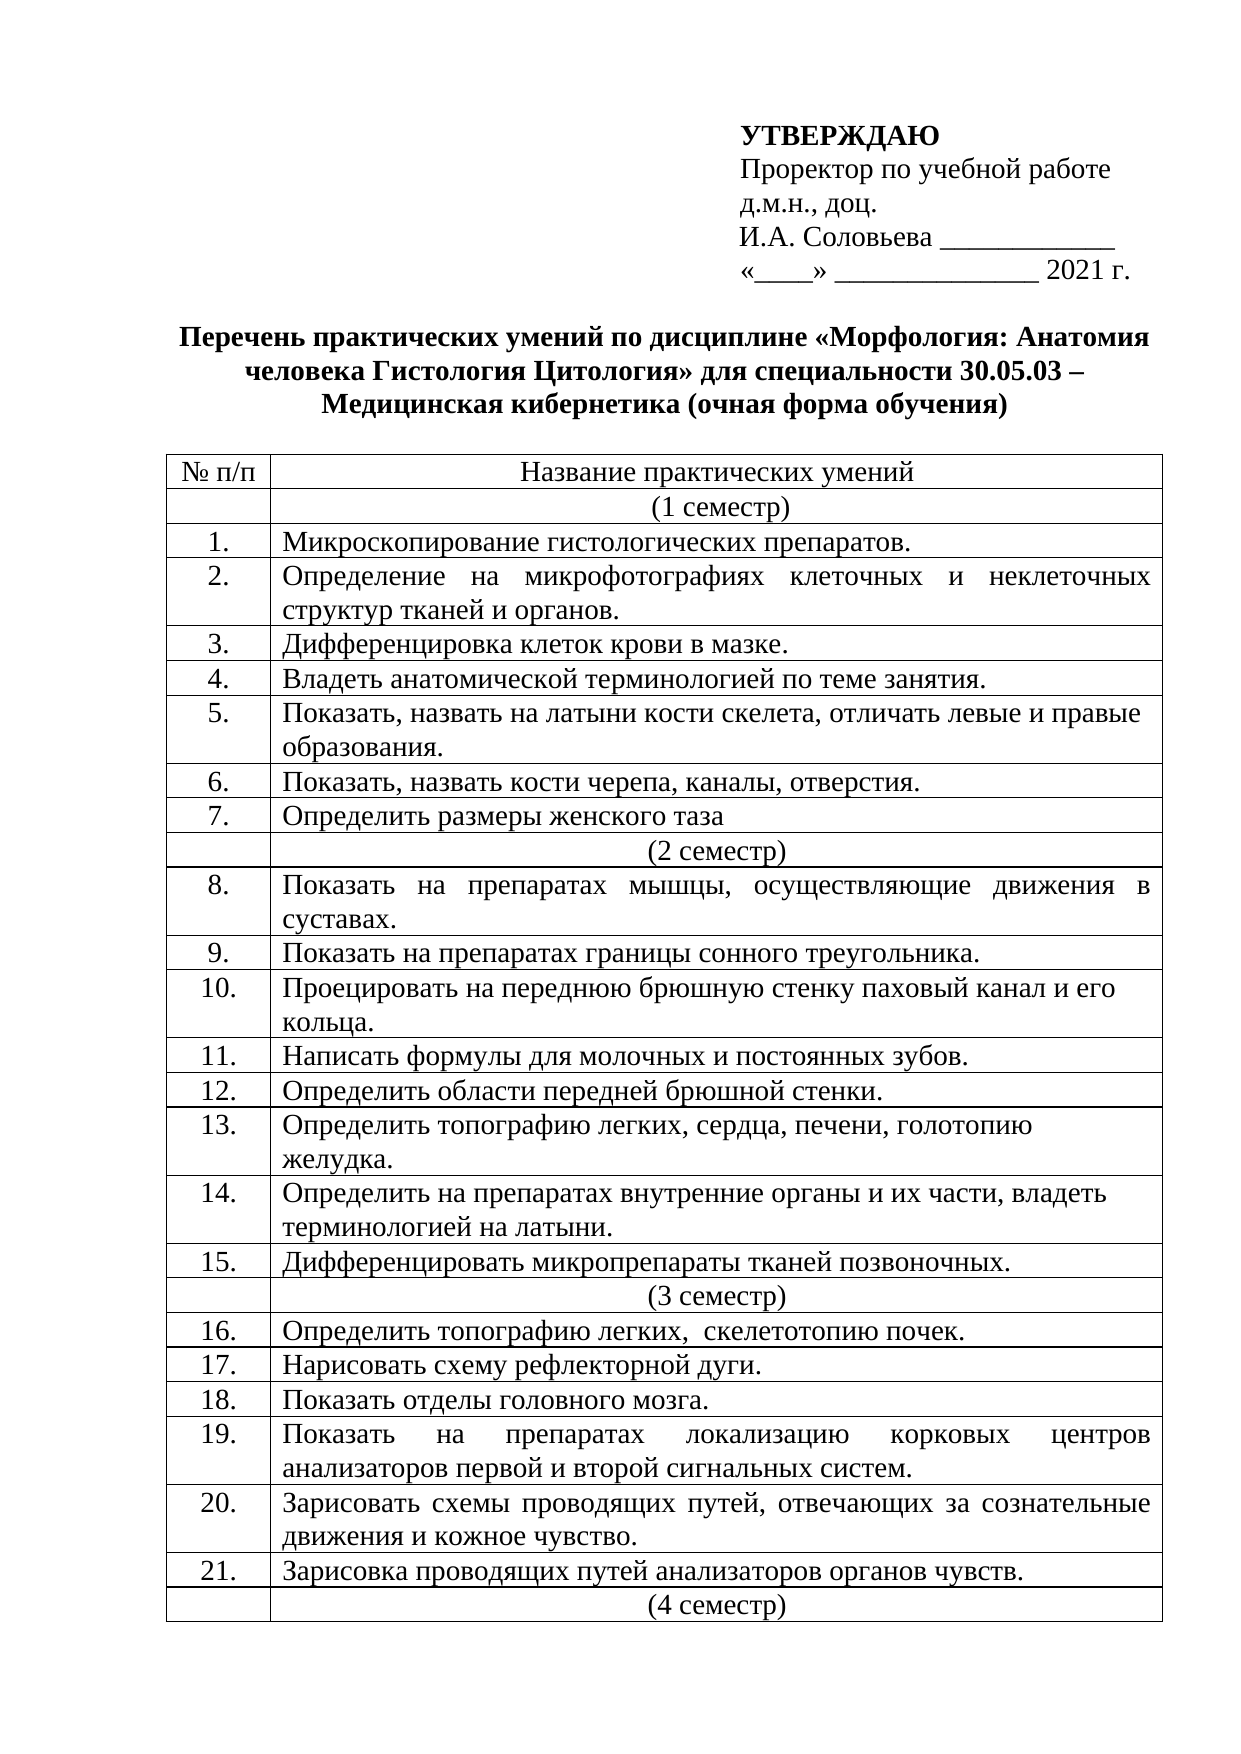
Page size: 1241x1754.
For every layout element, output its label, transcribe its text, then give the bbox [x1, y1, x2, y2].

table_cell (4 семестр) [271, 1588, 1162, 1621]
text д.м.н., доц. [177, 185, 1152, 219]
table_cell Показать отделы головного мозга. [271, 1382, 1162, 1416]
text Перечень практических умений по дисциплине «Морфология: Анатомия человека Гистология Цитология» для специальности 30.05.03 – Медицинская кибернетика (очная форма обучения) [177, 319, 1152, 420]
table_cell Зарисовать схемы проводящих путей, отвечающих за сознательные движения и кожное чувство. [271, 1485, 1162, 1552]
table_cell 11. [167, 1038, 270, 1072]
table_cell 17. [167, 1348, 270, 1381]
table_cell 21. [167, 1553, 270, 1586]
table_cell Показать на препаратах мышцы, осуществляющие движения в суставах. [271, 868, 1162, 934]
text «____» ______________ 2021 г. [177, 252, 1152, 286]
table_cell (2 семестр) [271, 833, 1162, 866]
table_cell 20. [167, 1485, 270, 1552]
table_cell (3 семестр) [271, 1278, 1162, 1312]
table_cell Определить области передней брюшной стенки. [271, 1073, 1162, 1106]
table_cell 9. [167, 936, 270, 969]
text Проректор по учебной работе [177, 152, 1152, 185]
table_cell Зарисовка проводящих путей анализаторов органов чувств. [271, 1553, 1162, 1586]
table_cell [167, 833, 270, 866]
table_cell 18. [167, 1382, 270, 1416]
table_cell 13. [167, 1108, 270, 1174]
table_cell 3. [167, 626, 270, 660]
table_cell (1 семестр) [271, 489, 1162, 523]
table_cell Показать на препаратах локализацию корковых центров анализаторов первой и второй сигнальных систем. [271, 1417, 1162, 1484]
table_cell 2. [167, 558, 270, 625]
text И.А. Соловьева ____________ [177, 219, 1152, 252]
table_cell Микроскопирование гистологических препаратов. [271, 524, 1162, 557]
table_cell Дифференцировать микропрепараты тканей позвоночных. [271, 1244, 1162, 1277]
table_cell 4. [167, 661, 270, 694]
table_cell 16. [167, 1313, 270, 1346]
table_cell 12. [167, 1073, 270, 1106]
table_header Название практических умений [271, 455, 1162, 488]
table_cell 19. [167, 1417, 270, 1484]
table_cell Показать, назвать кости черепа, каналы, отверстия. [271, 764, 1162, 797]
table_cell Определить размеры женского таза [271, 798, 1162, 832]
table_header № п/п [167, 455, 270, 488]
table_cell Определить топографию легких, сердца, печени, голотопию желудка. [271, 1108, 1162, 1174]
table_cell [167, 1588, 270, 1621]
table_cell 5. [167, 696, 270, 763]
table_cell 15. [167, 1244, 270, 1277]
table_cell 1. [167, 524, 270, 557]
table_cell Показать на препаратах границы сонного треугольника. [271, 936, 1162, 969]
table_cell 7. [167, 798, 270, 832]
table_cell 8. [167, 868, 270, 934]
table_cell Дифференцировка клеток крови в мазке. [271, 626, 1162, 660]
text УТВЕРЖДАЮ [666, 118, 1152, 152]
table_cell Показать, назвать на латыни кости скелета, отличать левые и правые образования. [271, 696, 1162, 763]
table_cell Определить топографию легких, скелетотопию почек. [271, 1313, 1162, 1346]
table_cell Нарисовать схему рефлекторной дуги. [271, 1348, 1162, 1381]
table_cell 6. [167, 764, 270, 797]
table_cell Владеть анатомической терминологией по теме занятия. [271, 661, 1162, 694]
table_cell 14. [167, 1176, 270, 1243]
table_cell Определение на микрофотографиях клеточных и неклеточных структур тканей и органов. [271, 558, 1162, 625]
table_cell Определить на препаратах внутренние органы и их части, владеть терминологией на латыни. [271, 1176, 1162, 1243]
table_cell [167, 1278, 270, 1312]
table_cell [167, 489, 270, 523]
table_cell Проецировать на переднюю брюшную стенку паховый канал и его кольца. [271, 970, 1162, 1037]
table_cell Написать формулы для молочных и постоянных зубов. [271, 1038, 1162, 1072]
table_cell 10. [167, 970, 270, 1037]
